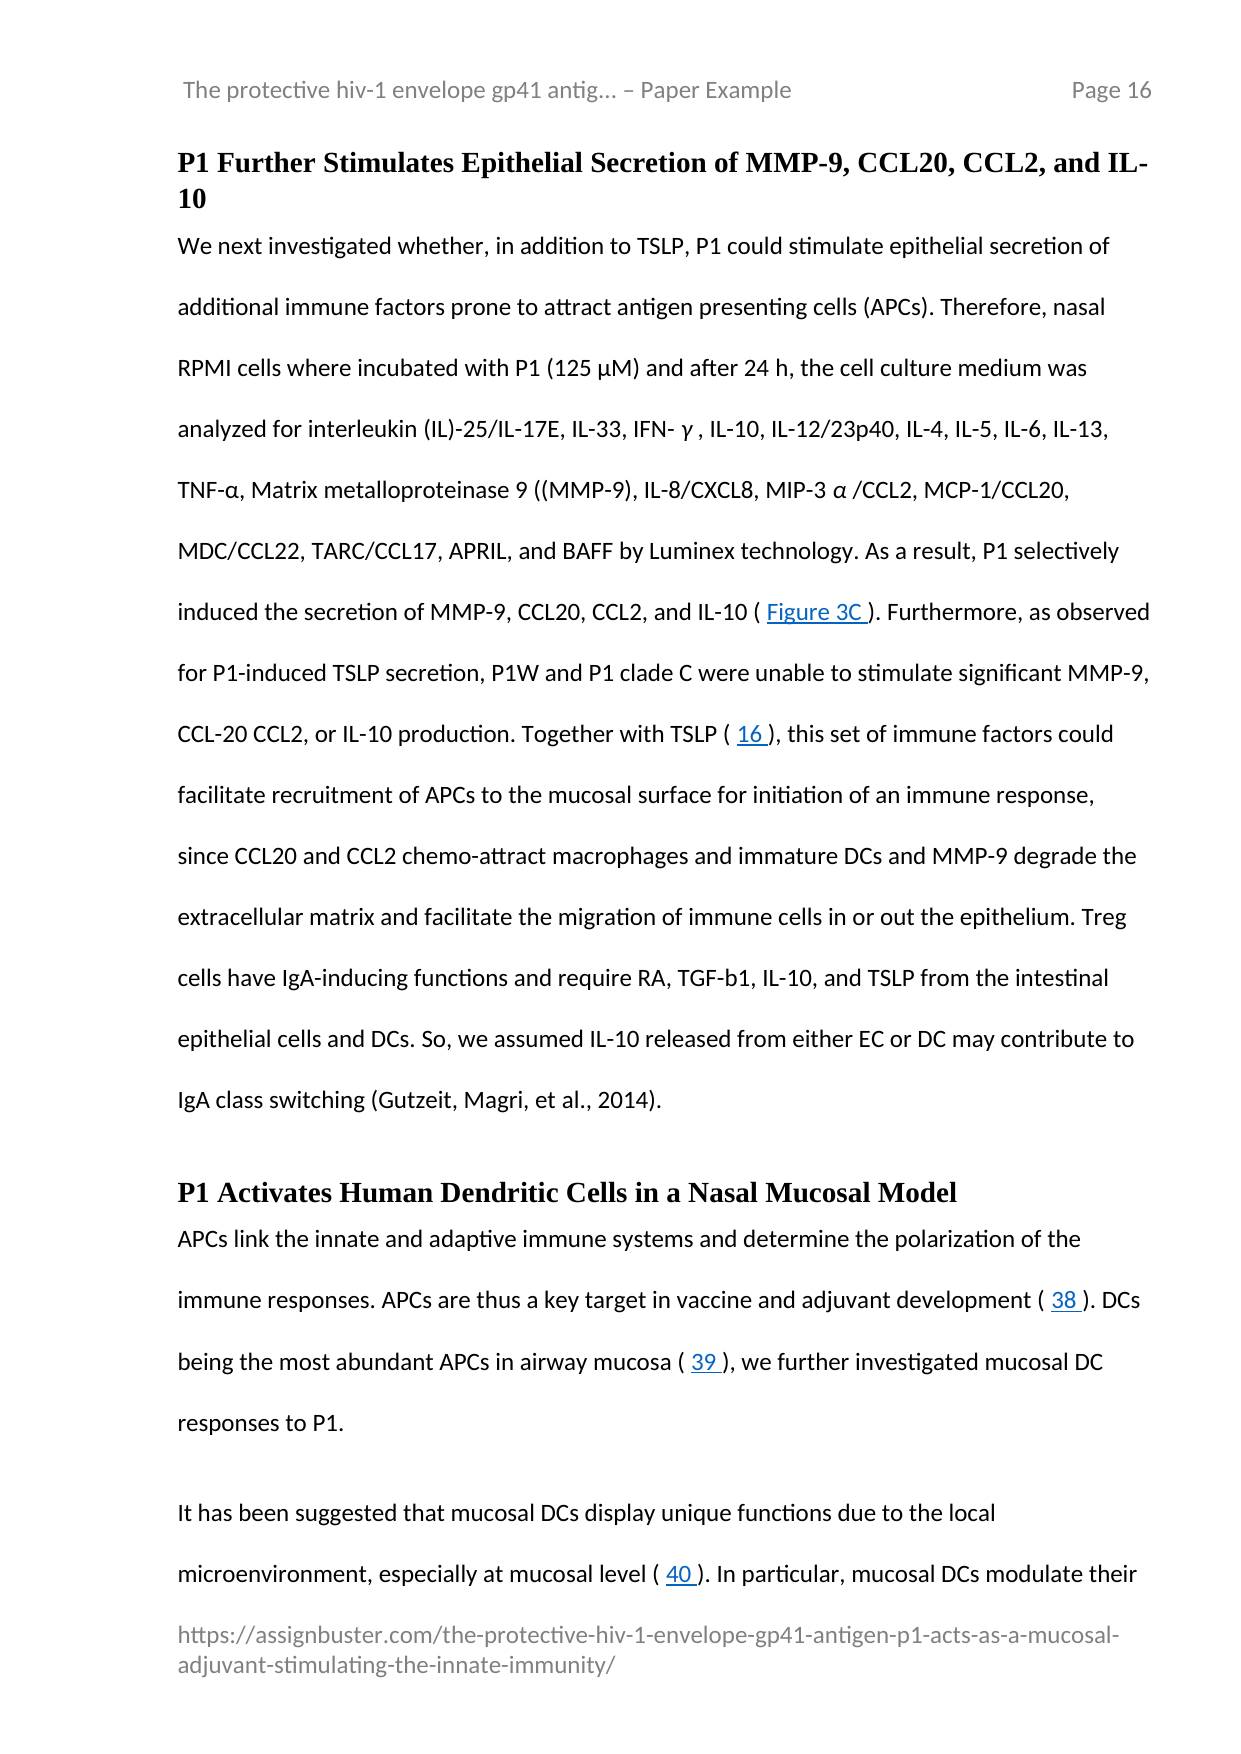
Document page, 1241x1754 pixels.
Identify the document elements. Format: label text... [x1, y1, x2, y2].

subtitle P1 Activates Human Dendritic Cells in a Nasal Mucosal Model [177, 1175, 1152, 1208]
text APCs link the innate and adaptive immune systems and determine the polarization of the immune responses. APCs are thus a key target in vaccine and adjuvant development ( 38 ). DCs being the most abundant APCs in airway mucosa ( 39 ), we further investigated mucosal DC responses to P1. [177, 1223, 1152, 1437]
subtitle P1 Further Stimulates Epithelial Secretion of MMP-9, CCL20, CCL2, and IL-10 [177, 145, 1152, 215]
text We next investigated whether, in addition to TSLP, P1 could stimulate epithelial secretion of additional immune factors prone to attract antigen presenting cells (APCs). Therefore, nasal RPMI cells where incubated with P1 (125 μM) and after 24 h, the cell culture medium was analyzed for interleukin (IL)-25/IL-17E, IL-33, IFN- γ , IL-10, IL-12/23p40, IL-4, IL-5, IL-6, IL-13, TNF-α, Matrix metalloproteinase 9 ((MMP-9), IL-8/CXCL8, MIP-3 α /CCL2, MCP-1/CCL20, MDC/CCL22, TARC/CCL17, APRIL, and BAFF by Luminex technology. As a result, P1 selectively induced the secretion of MMP-9, CCL20, CCL2, and IL-10 ( Figure 3C ). Furthermore, as observed for P1-induced TSLP secretion, P1W and P1 clade C were unable to stimulate significant MMP-9, CCL-20 CCL2, or IL-10 production. Together with TSLP ( 16 ), this set of immune factors could facilitate recruitment of APCs to the mucosal surface for initiation of an immune response, since CCL20 and CCL2 chemo-attract macrophages and immature DCs and MMP-9 degrade the extracellular matrix and facilitate the migration of immune cells in or out the epithelium. Treg cells have IgA-inducing functions and require RA, TGF-b1, IL-10, and TSLP from the intestinal epithelial cells and DCs. So, we assumed IL-10 released from either EC or DC may contribute to IgA class switching (Gutzeit, Magri, et al., 2014). [177, 230, 1152, 1115]
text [177, 1497, 1152, 1589]
